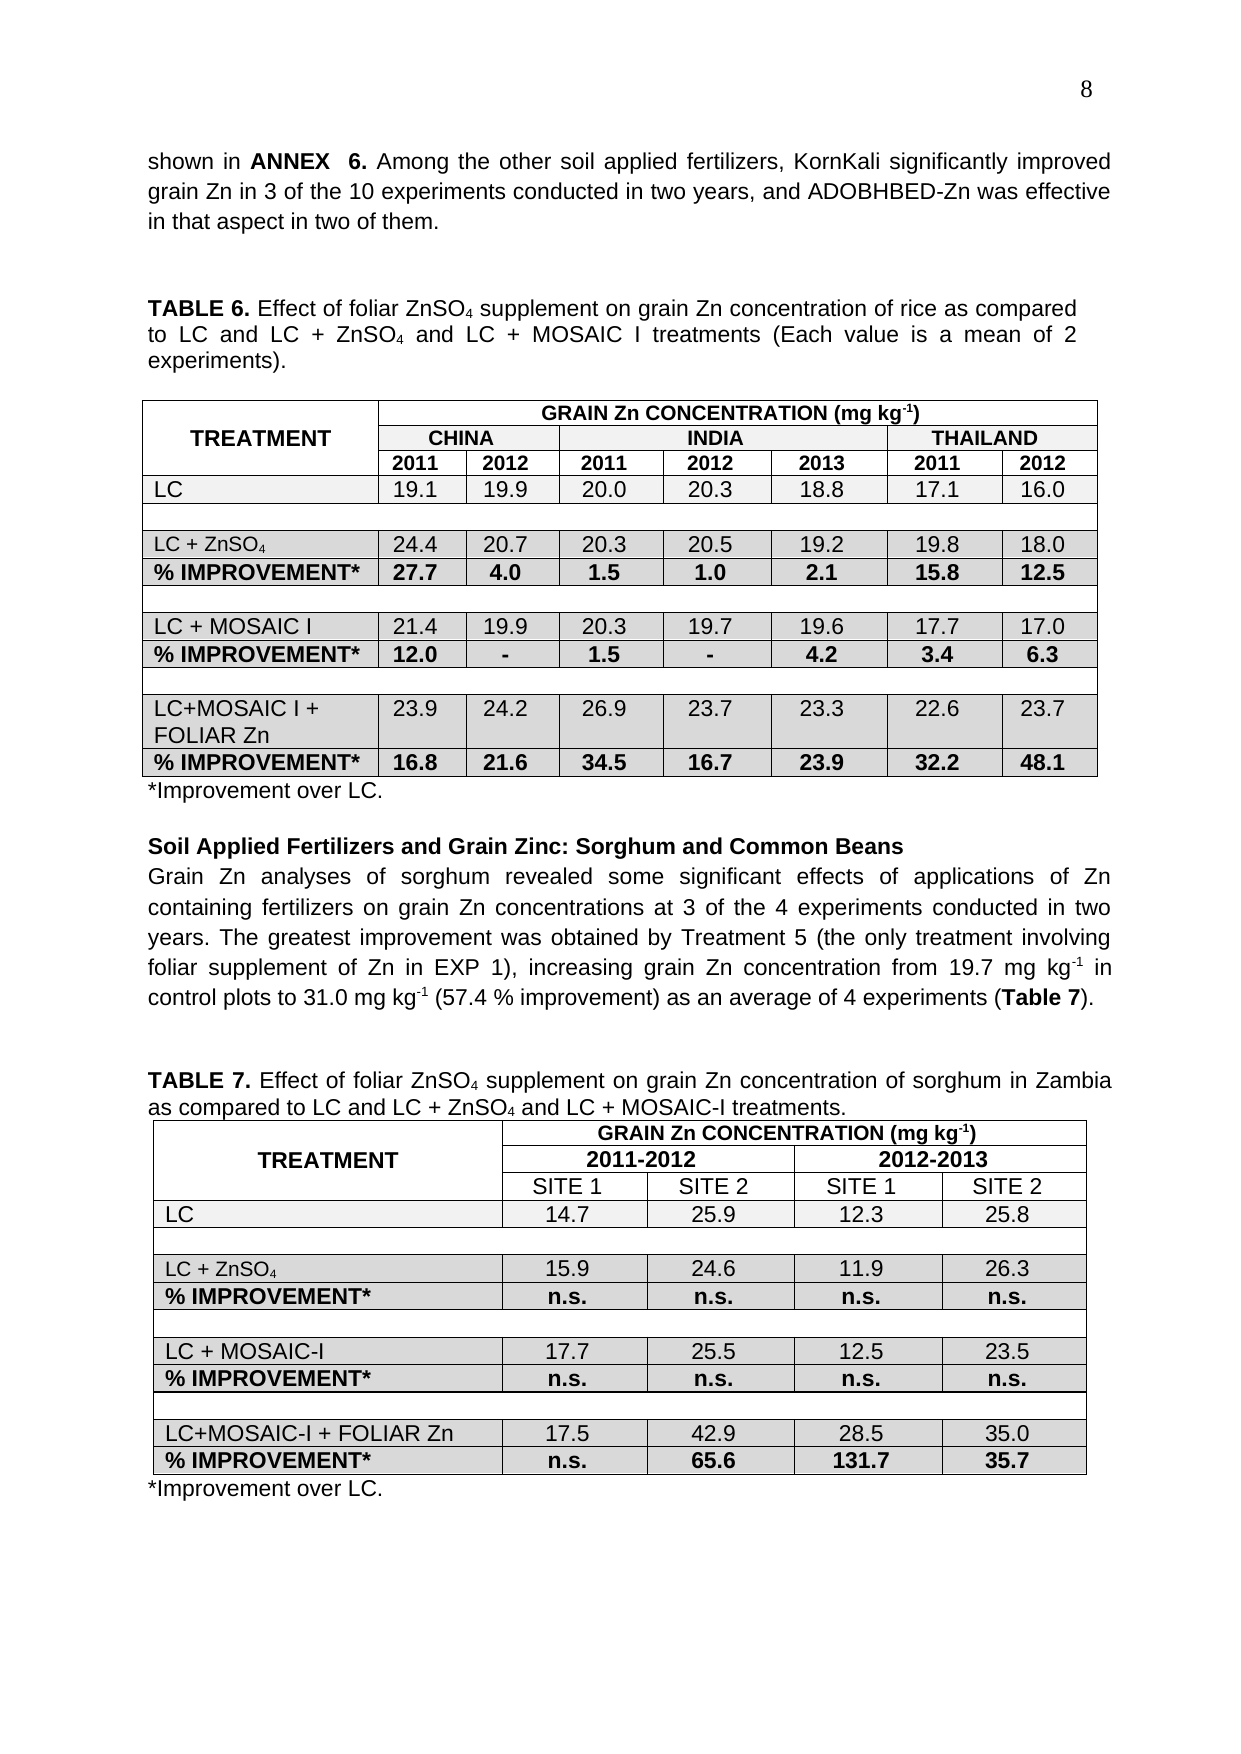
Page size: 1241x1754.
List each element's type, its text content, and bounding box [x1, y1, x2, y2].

table_cell 20.3 [664, 476, 771, 503]
table_cell [143, 504, 1097, 530]
table_cell 20.3 [560, 613, 663, 639]
table_cell 12.3 [795, 1201, 942, 1227]
table_cell 19.9 [467, 476, 559, 503]
table_cell 23.5 [943, 1338, 1086, 1364]
table_cell 1.0 [664, 559, 771, 585]
table_cell [143, 668, 1097, 694]
table_cell % IMPROVEMENT* [143, 641, 378, 667]
table_cell n.s. [795, 1283, 942, 1309]
table_cell 25.9 [648, 1201, 794, 1227]
table_cell 24.6 [648, 1255, 794, 1282]
table_cell 17.7 [503, 1338, 647, 1364]
table_cell 19.7 [664, 613, 771, 639]
text *Improvement over LC. [148, 777, 1112, 803]
table_cell LC + ZnSO4 [143, 531, 378, 557]
table_header TREATMENT [143, 401, 378, 475]
text Grain Zn analyses of sorghum revealed some significant effects of applications of Zn containing fertilizers on grain Zn concentrations at 3 of the 4 experiments conducted in two years. The greatest improvement was obtained by Treatment 5 (the only treatment involving foliar supplement of Zn in EXP 1), increasing grain Zn concentration from 19.7 mg kg-1 in control plots to 31.0 mg kg-1 (57.4 % improvement) as an average of 4 experiments (Table 7). [148, 863, 1112, 1011]
table_cell 16.7 [664, 749, 771, 776]
table_cell - [467, 641, 559, 667]
table_cell 42.9 [648, 1420, 794, 1446]
table_cell - [664, 641, 771, 667]
table_cell [154, 1310, 1086, 1337]
table_cell 2011 [560, 451, 663, 475]
table_cell [143, 586, 1097, 612]
table_cell 12.0 [379, 641, 466, 667]
table_cell 12.5 [795, 1338, 942, 1364]
text TABLE 6. Effect of foliar ZnSO4 supplement on grain Zn concentration of rice as compared to LC and LC + ZnSO4 and LC + MOSAIC I treatments (Each value is a mean of 2 experiments). [148, 295, 1077, 374]
table_cell n.s. [503, 1283, 647, 1309]
table_cell 35.7 [943, 1447, 1086, 1473]
table_cell SITE 2 [943, 1173, 1086, 1199]
table_cell % IMPROVEMENT* [143, 559, 378, 585]
table_cell 35.0 [943, 1420, 1086, 1446]
table_cell 18.8 [772, 476, 887, 503]
table_cell 2013 [772, 451, 887, 475]
table_cell LC + MOSAIC-I [154, 1338, 502, 1364]
table_cell 28.5 [795, 1420, 942, 1446]
table_cell 21.6 [467, 749, 559, 776]
table_cell 21.4 [379, 613, 466, 639]
table_cell 2.1 [772, 559, 887, 585]
table_cell 20.3 [560, 531, 663, 557]
table_cell 19.8 [888, 531, 1002, 557]
table_cell LC [154, 1201, 502, 1227]
text TABLE 7. Effect of foliar ZnSO4 supplement on grain Zn concentration of sorghum in Zambia as compared to LC and LC + ZnSO4 and LC + MOSAIC-I treatments. [148, 1067, 1112, 1120]
table_cell 27.7 [379, 559, 466, 585]
table_cell 2012 [467, 451, 559, 475]
table_cell 19.6 [772, 613, 887, 639]
table_cell 3.4 [888, 641, 1002, 667]
text Soil Applied Fertilizers and Grain Zinc: Sorghum and Common Beans [148, 833, 1093, 859]
table_cell n.s. [943, 1365, 1086, 1391]
text *Improvement over LC. [148, 1474, 1112, 1501]
table_cell 22.6 [888, 695, 1002, 748]
table_cell 23.7 [1003, 695, 1097, 748]
table_cell 131.7 [795, 1447, 942, 1473]
table_cell 17.5 [503, 1420, 647, 1446]
table_cell 15.9 [503, 1255, 647, 1282]
table_cell 34.5 [560, 749, 663, 776]
table_cell 65.6 [648, 1447, 794, 1473]
table_cell 2011 [888, 451, 1002, 475]
table_cell % IMPROVEMENT* [154, 1447, 502, 1473]
table_cell n.s. [943, 1283, 1086, 1309]
table_cell 25.8 [943, 1201, 1086, 1227]
table_cell 26.3 [943, 1255, 1086, 1282]
table_cell 18.0 [1003, 531, 1097, 557]
table_header TREATMENT [154, 1121, 502, 1199]
table_cell LC + MOSAIC I [143, 613, 378, 639]
table_cell INDIA [560, 426, 887, 450]
table_cell n.s. [648, 1365, 794, 1391]
table_cell 24.2 [467, 695, 559, 748]
table_cell LC + ZnSO4 [154, 1255, 502, 1282]
table_cell 1.5 [560, 559, 663, 585]
table_cell 20.5 [664, 531, 771, 557]
table_cell 6.3 [1003, 641, 1097, 667]
table_cell LC+MOSAIC I + FOLIAR Zn [143, 695, 378, 748]
table_cell % IMPROVEMENT* [154, 1283, 502, 1309]
table_cell 17.0 [1003, 613, 1097, 639]
table_cell 12.5 [1003, 559, 1097, 585]
table_cell 4.2 [772, 641, 887, 667]
table_cell 20.0 [560, 476, 663, 503]
table_cell 2011-2012 [503, 1146, 794, 1172]
table_cell 2012 [664, 451, 771, 475]
table_cell 4.0 [467, 559, 559, 585]
table_cell 2012-2013 [795, 1146, 1086, 1172]
table_cell CHINA [379, 426, 559, 450]
table_cell LC [143, 476, 378, 503]
table_cell 23.9 [772, 749, 887, 776]
table_cell 14.7 [503, 1201, 647, 1227]
table_cell 48.1 [1003, 749, 1097, 776]
table_cell n.s. [648, 1283, 794, 1309]
table_cell 23.7 [664, 695, 771, 748]
table_cell 20.7 [467, 531, 559, 557]
table_cell 32.2 [888, 749, 1002, 776]
table_cell 2012 [1003, 451, 1097, 475]
table_cell 16.8 [379, 749, 466, 776]
table_cell SITE 1 [503, 1173, 647, 1199]
table_cell [154, 1393, 1086, 1419]
table_cell n.s. [795, 1365, 942, 1391]
table_cell 1.5 [560, 641, 663, 667]
table_cell 17.1 [888, 476, 1002, 503]
table_cell SITE 1 [795, 1173, 942, 1199]
table_cell 19.1 [379, 476, 466, 503]
table_cell SITE 2 [648, 1173, 794, 1199]
table_cell 23.3 [772, 695, 887, 748]
table_cell n.s. [503, 1365, 647, 1391]
table_cell % IMPROVEMENT* [154, 1365, 502, 1391]
table_cell 2011 [379, 451, 466, 475]
table_cell [154, 1228, 1086, 1254]
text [148, 148, 1112, 234]
table_header GRAIN Zn CONCENTRATION (mg kg-1) [503, 1121, 1086, 1145]
table_cell n.s. [503, 1447, 647, 1473]
table_cell 11.9 [795, 1255, 942, 1282]
table_header GRAIN Zn CONCENTRATION (mg kg-1) [379, 401, 1097, 425]
table_cell 16.0 [1003, 476, 1097, 503]
table_cell 26.9 [560, 695, 663, 748]
table_cell 15.8 [888, 559, 1002, 585]
table_cell 19.2 [772, 531, 887, 557]
table_cell 19.9 [467, 613, 559, 639]
table_cell 25.5 [648, 1338, 794, 1364]
table_cell 24.4 [379, 531, 466, 557]
table_cell 23.9 [379, 695, 466, 748]
table_cell 17.7 [888, 613, 1002, 639]
table_cell LC+MOSAIC-I + FOLIAR Zn [154, 1420, 502, 1446]
table_cell % IMPROVEMENT* [143, 749, 378, 776]
table_cell THAILAND [888, 426, 1097, 450]
